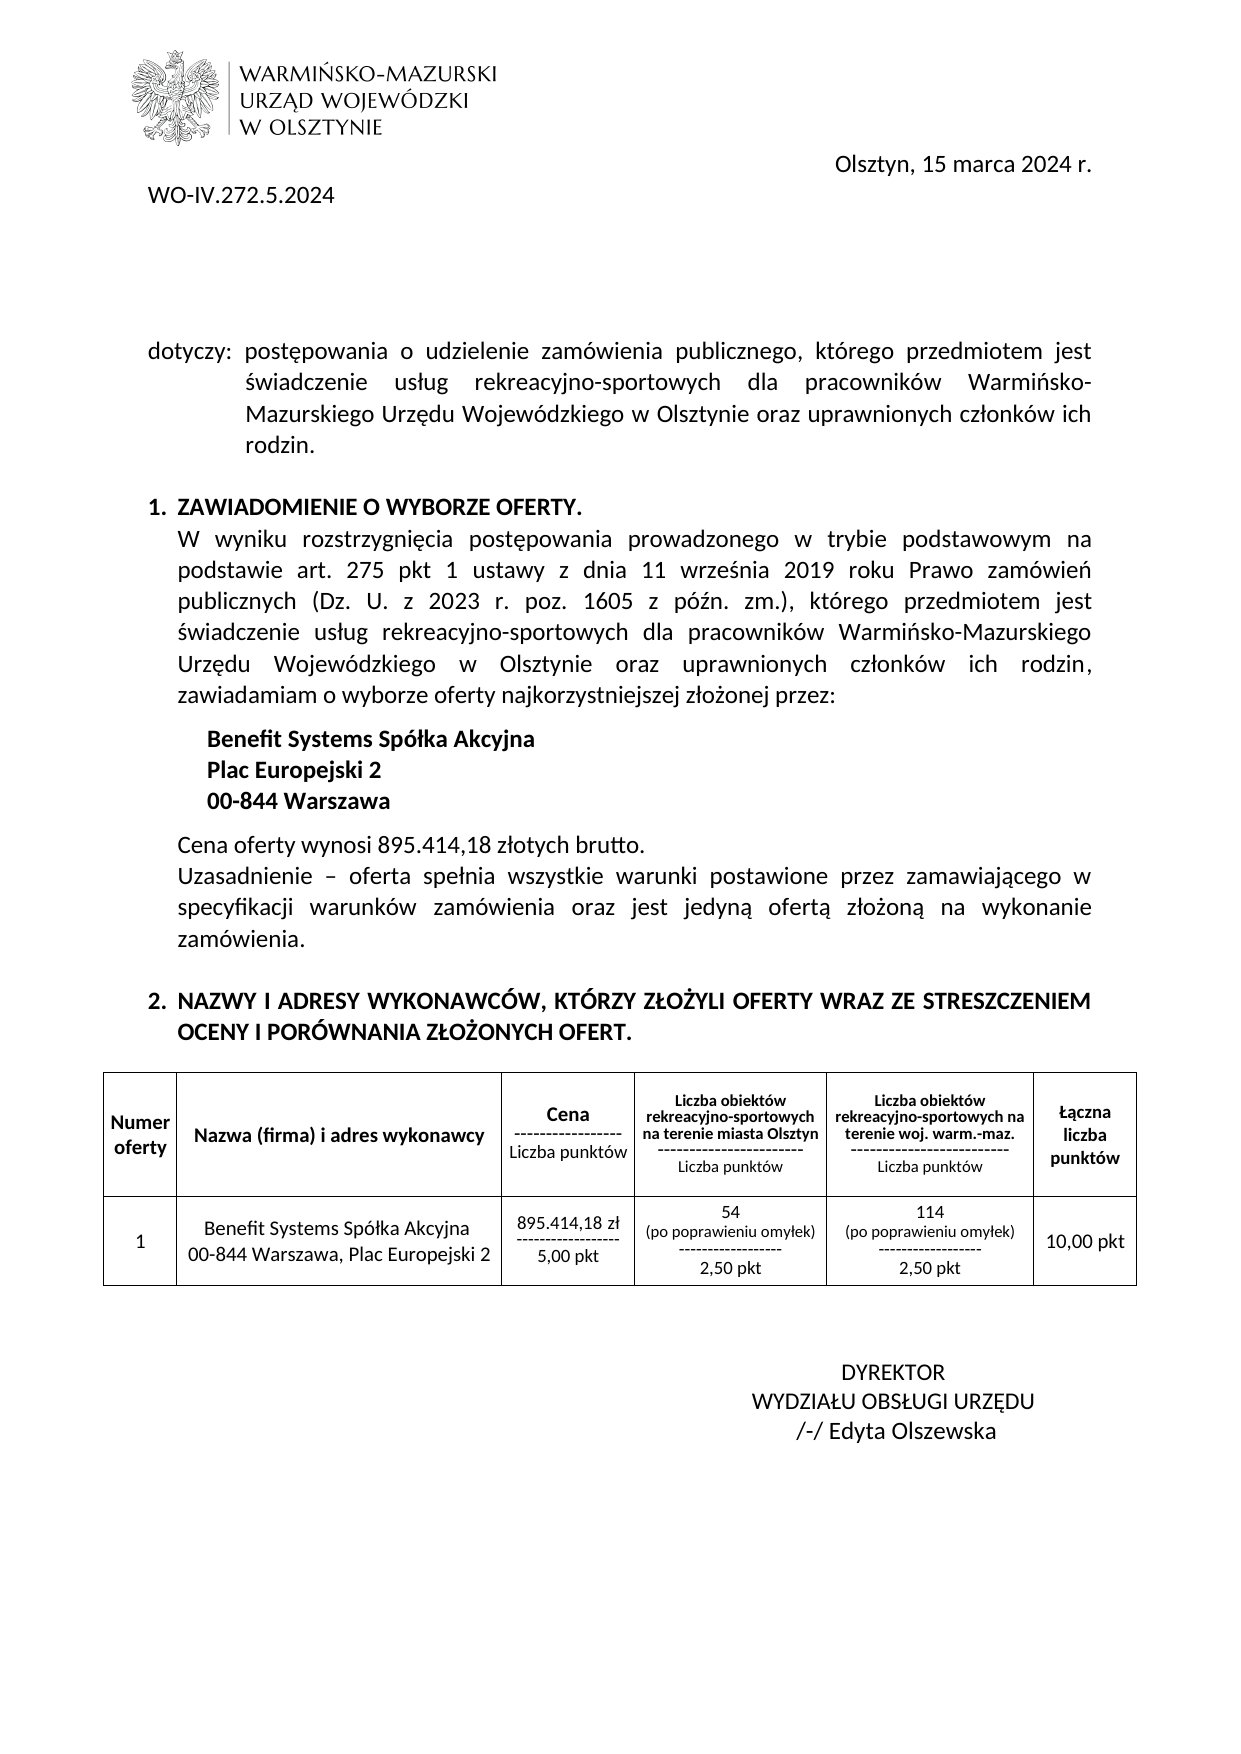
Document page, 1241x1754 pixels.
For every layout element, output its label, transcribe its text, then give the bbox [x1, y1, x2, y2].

picture [128, 50, 507, 146]
text /-/ Edyta Olszewska [694, 1416, 1092, 1446]
table_cell 1 [104, 1197, 176, 1285]
table_header Liczba obiektów rekreacyjno-sportowych na terenie miasta Olsztyn ----------------------- Liczba punktów [635, 1073, 826, 1196]
list ZAWIADOMIENIE O WYBORZE OFERTY. [148, 491, 1092, 522]
table_header Liczba obiektów rekreacyjno-sportowych na terenie woj. warm.-maz. ------------------------- Liczba punktów [827, 1073, 1033, 1196]
text 00-844 Warszawa [207, 784, 1092, 816]
text DYREKTOR [694, 1357, 1092, 1386]
table_header Nazwa (firma) i adres wykonawcy [177, 1073, 501, 1196]
table_cell 895.414,18 zł ------------------ 5,00 pkt [502, 1197, 634, 1285]
text WYDZIAŁU OBSŁUGI URZĘDU [694, 1386, 1093, 1416]
text WO-IV.272.5.2024 [148, 178, 1092, 209]
table_cell 114 (po poprawieniu omyłek) ------------------ 2,50 pkt [827, 1197, 1033, 1285]
table_header Cena ----------------- Liczba punktów [502, 1073, 634, 1196]
text Olsztyn, 15 marca 2024 r. [148, 148, 1092, 178]
table_cell 54 (po poprawieniu omyłek) ------------------ 2,50 pkt [635, 1197, 826, 1285]
table_cell 10,00 pkt [1034, 1197, 1136, 1285]
text Cena oferty wynosi 895.414,18 złotych brutto. [177, 828, 1092, 859]
text dotyczy: postępowania o udzielenie zamówienia publicznego, którego przedmiotem jest świadczenie usług rekreacyjno-sportowych dla pracowników Warmińsko-Mazurskiego Urzędu Wojewódzkiego w Olsztynie oraz uprawnionych członków ich rodzin. [148, 334, 1092, 459]
table_header Łączna liczba punktów [1034, 1073, 1136, 1196]
text Benefit Systems Spółka Akcyjna [207, 722, 1092, 753]
text Plac Europejski 2 [207, 753, 1092, 784]
list NAZWY I ADRESY WYKONAWCÓW, KTÓRZY ZŁOŻYLI OFERTY WRAZ ZE STRESZCZENIEM OCENY I PORÓWNANIA ZŁOŻONYCH OFERT. [148, 984, 1092, 1047]
table_cell Benefit Systems Spółka Akcyjna 00-844 Warszawa, Plac Europejski 2 [177, 1197, 501, 1285]
text W wyniku rozstrzygnięcia postępowania prowadzonego w trybie podstawowym na podstawie art. 275 pkt 1 ustawy z dnia 11 września 2019 roku Prawo zamówień publicznych (Dz. U. z 2023 r. poz. 1605 z późn. zm.), którego przedmiotem jest świadczenie usług rekreacyjno-sportowych dla pracowników Warmińsko-Mazurskiego Urzędu Wojewódzkiego w Olsztynie oraz uprawnionych członków ich rodzin, zawiadamiam o wyborze oferty najkorzystniejszej złożonej przez: [177, 522, 1092, 709]
table_header Numer oferty [104, 1073, 176, 1196]
text Uzasadnienie – oferta spełnia wszystkie warunki postawione przez zamawiającego w specyfikacji warunków zamówienia oraz jest jedyną ofertą złożoną na wykonanie zamówienia. [177, 859, 1092, 953]
